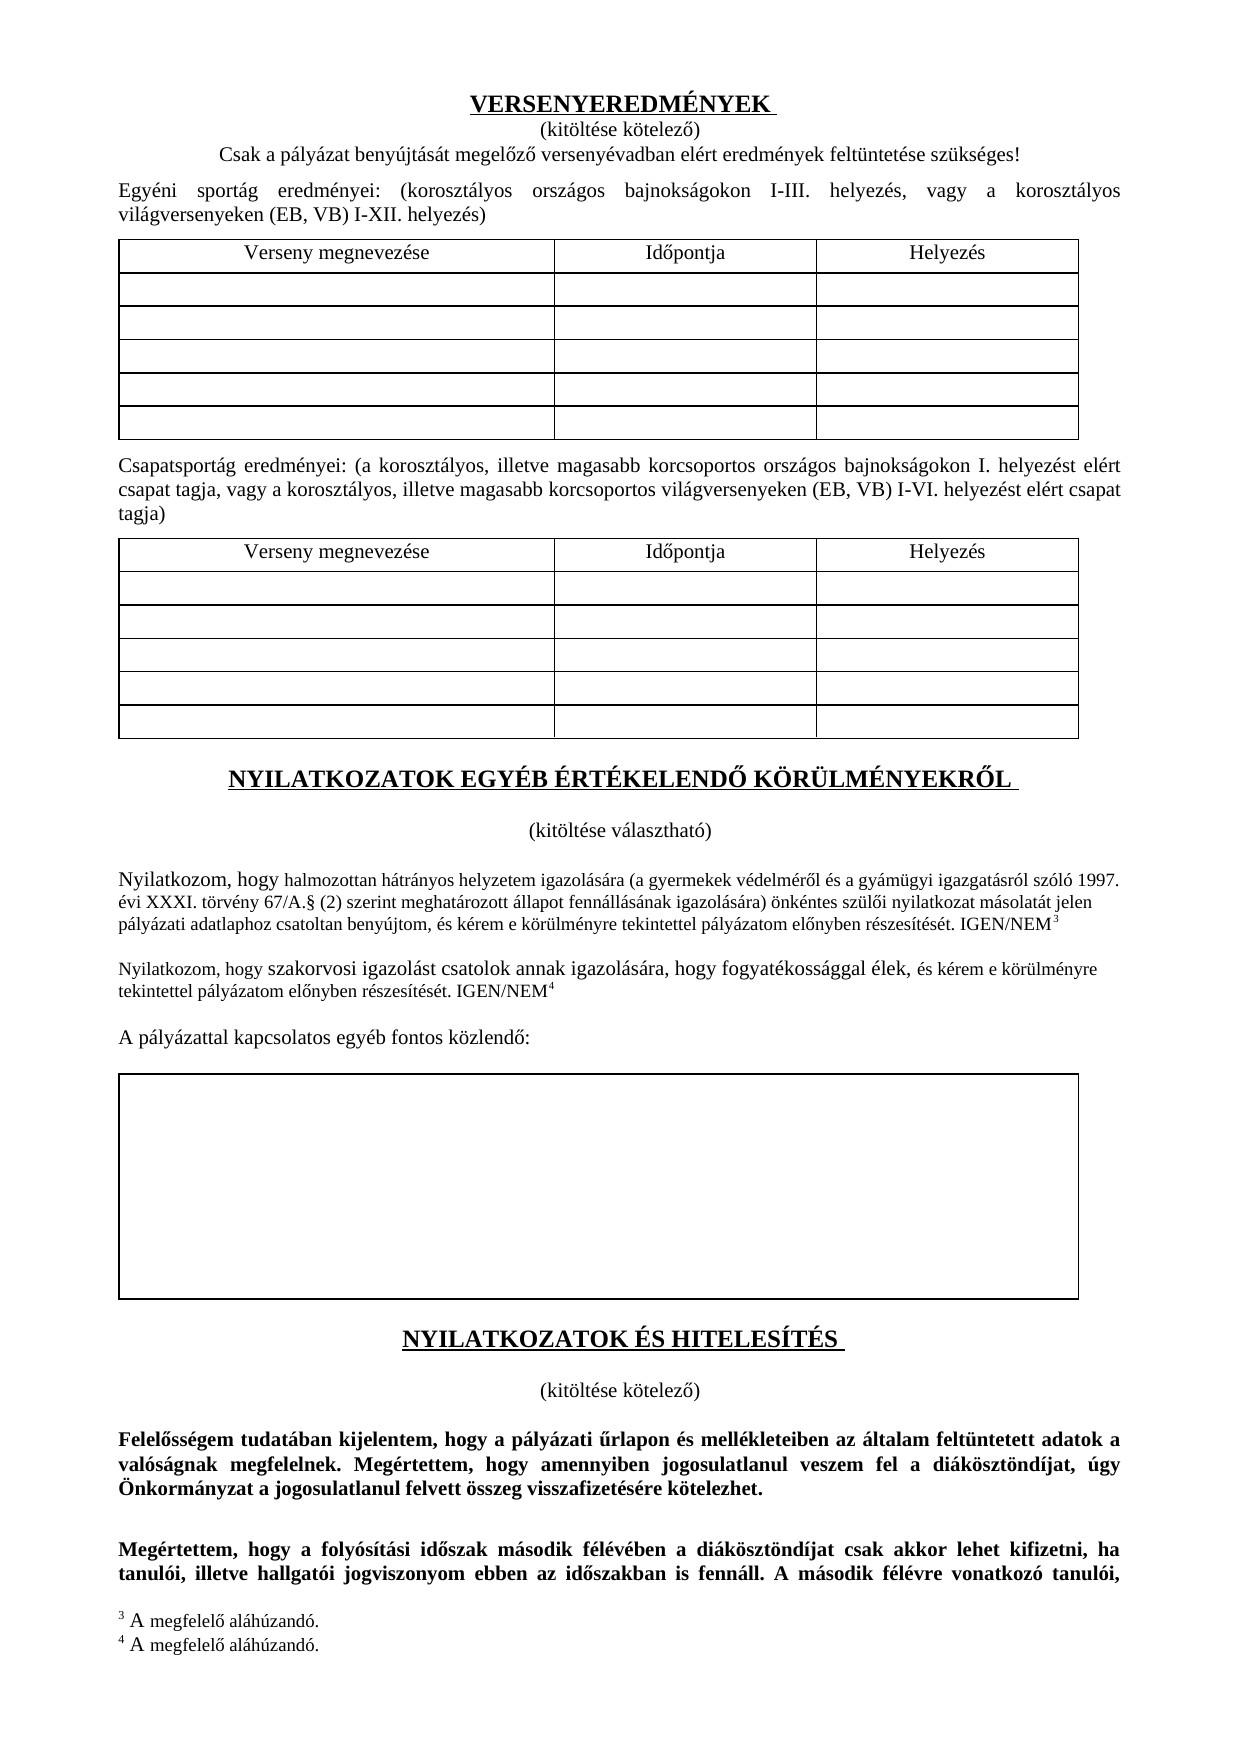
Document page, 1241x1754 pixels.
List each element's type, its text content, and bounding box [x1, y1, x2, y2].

table_cell [120, 274, 554, 305]
table_cell [555, 340, 816, 372]
table_cell [555, 307, 816, 339]
table_cell [817, 374, 1078, 405]
table_cell [555, 374, 816, 405]
text Felelősségem tudatában kijelentem, hogy a pályázati űrlapon és mellékleteiben az általam feltüntetett adatok a valóságnak megfelelnek. Megértettem, hogy amennyiben jogosulatlanul veszem fel a diákösztöndíjat, úgy Önkormányzat a jogosulatlanul felvett összeg visszafizetésére kötelezhet. [118, 1427, 1122, 1499]
table_cell [555, 639, 816, 671]
text NYILATKOZATOK EGYÉB ÉRTÉKELENDŐ KÖRÜLMÉNYEKRŐL [118, 764, 1122, 793]
table_header [120, 1075, 1078, 1298]
table_header Verseny megnevezése [120, 539, 554, 571]
table_cell [120, 639, 554, 671]
text Egyéni sportág eredményei: (korosztályos országos bajnokságokon I-III. helyezés, vagy a korosztályos világversenyeken (EB, VB) I-XII. helyezés) [118, 178, 1122, 226]
table_cell [555, 672, 816, 704]
table_header Helyezés [817, 539, 1078, 571]
table_header Verseny megnevezése [120, 240, 554, 272]
table_cell [120, 340, 554, 372]
table_cell [120, 307, 554, 339]
table_cell [817, 706, 1078, 737]
text Nyilatkozom, hogy halmozottan hátrányos helyzetem igazolására (a gyermekek védelméről és a gyámügyi igazgatásról szóló 1997. évi XXXI. törvény 67/A.§ (2) szerint meghatározott állapot fennállásának igazolására) önkéntes szülői nyilatkozat másolatát jelen pályázati adatlaphoz csatoltan benyújtom, és kérem e körülményre tekintettel pályázatom előnyben részesítését. IGEN/NEM [118, 867, 1122, 934]
text (kitöltése választható) [118, 818, 1122, 842]
table_cell [120, 374, 554, 405]
text Csapatsportág eredményei: (a korosztályos, illetve magasabb korcsoportos országos bajnokságokon I. helyezést elért csapat tagja, vagy a korosztályos, illetve magasabb korcsoportos világversenyeken (EB, VB) I-VI. helyezést elért csapat tagja) [118, 453, 1122, 525]
table_header Helyezés [817, 240, 1078, 272]
table_cell [555, 706, 816, 737]
table_cell [817, 606, 1078, 637]
table_cell [817, 407, 1078, 439]
text Nyilatkozom, hogy szakorvosi igazolást csatolok annak igazolására, hogy fogyatékossággal élek, és kérem e körülményre tekintettel pályázatom előnyben részesítését. IGEN/NEM [118, 956, 1122, 1001]
table_cell [817, 572, 1078, 604]
text (kitöltése kötelező) [118, 117, 1122, 141]
table_cell [817, 672, 1078, 704]
table_cell [120, 572, 554, 604]
table_cell [817, 340, 1078, 372]
table_cell [120, 407, 554, 439]
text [118, 1537, 1122, 1585]
text NYILATKOZATOK ÉS HITELESÍTÉS [118, 1324, 1122, 1353]
text VERSENYEREDMÉNYEK [118, 89, 1122, 117]
table_cell [120, 672, 554, 704]
table_cell [555, 572, 816, 604]
table_header Időpontja [555, 240, 816, 272]
text (kitöltése kötelező) [118, 1378, 1122, 1402]
table_cell [817, 639, 1078, 671]
table_cell [817, 307, 1078, 339]
table_cell [120, 706, 554, 737]
text Csak a pályázat benyújtását megelőző versenyévadban elért eredmények feltüntetése szükséges! [118, 141, 1122, 166]
table_cell [555, 606, 816, 637]
table_cell [120, 606, 554, 637]
text A pályázattal kapcsolatos egyéb fontos közlendő: [118, 1025, 1122, 1049]
table_header Időpontja [555, 539, 816, 571]
table_cell [555, 274, 816, 305]
table_cell [555, 407, 816, 439]
table_cell [817, 274, 1078, 305]
